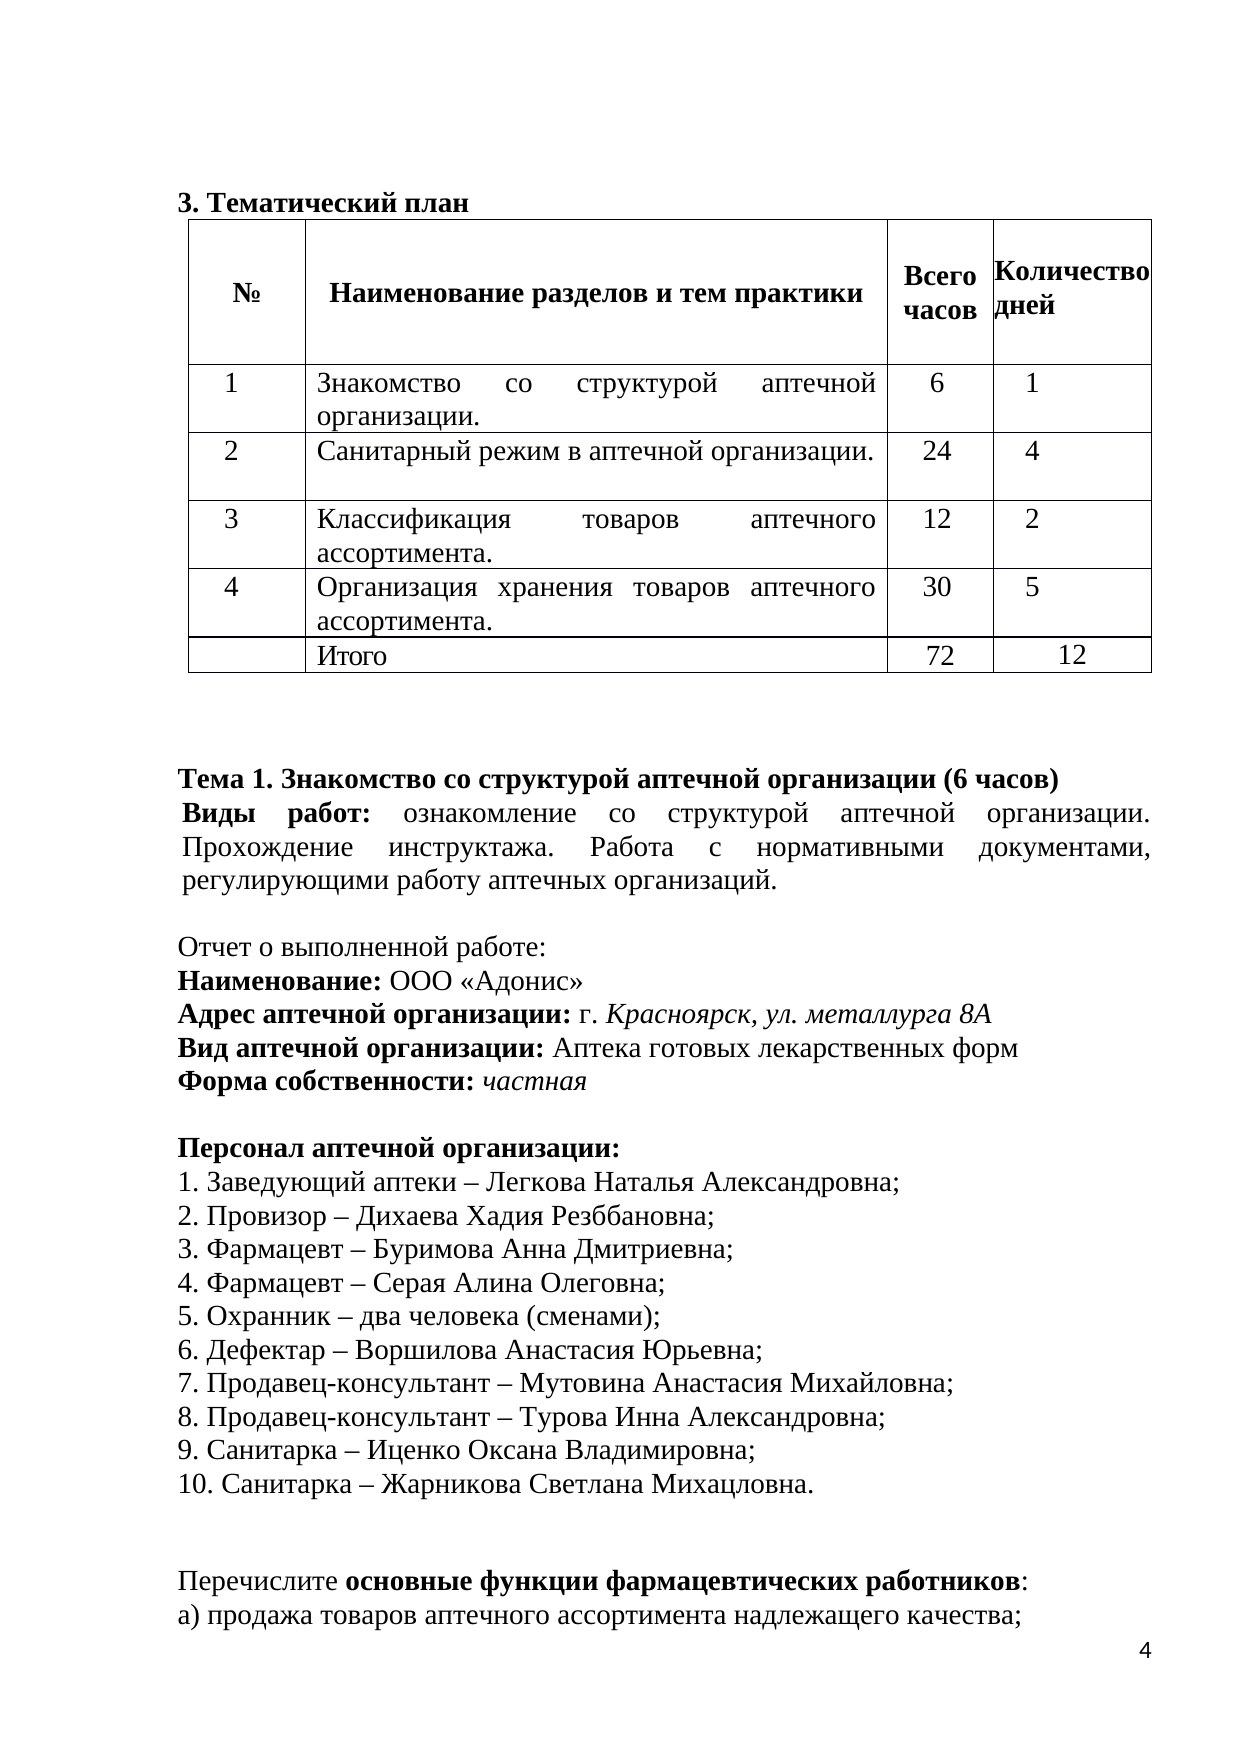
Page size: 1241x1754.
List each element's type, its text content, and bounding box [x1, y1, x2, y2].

table_header № [189, 220, 305, 364]
table_header Наименование разделов и тем практики [306, 220, 887, 364]
text а) продажа товаров аптечного ассортимента надлежащего качества; [177, 1597, 1152, 1631]
text 8. Продавец-консультант – Турова Инна Александровна; [177, 1399, 1152, 1432]
text 10. Санитарка – Жарникова Светлана Михацловна. [177, 1466, 1152, 1499]
text 4. Фармацевт – Серая Алина Олеговна; [177, 1265, 1152, 1298]
text Персонал аптечной организации: [177, 1131, 1152, 1164]
table_cell 4 [189, 569, 305, 636]
table_cell Классификация товаров аптечного ассортимента. [306, 501, 887, 568]
text Адрес аптечной организации: г. Красноярск, ул. металлурга 8А [177, 996, 1152, 1030]
table_cell 4 [994, 433, 1151, 500]
table_cell 6 [888, 365, 993, 432]
text 3. Фармацевт – Буримова Анна Дмитриевна; [177, 1231, 1152, 1265]
text Наименование: ООО «Адонис» [177, 963, 1152, 996]
table_cell Организация хранения товаров аптечного ассортимента. [306, 569, 887, 636]
table_cell Знакомство со структурой аптечной организации. [306, 365, 887, 432]
text 7. Продавец-консультант – Мутовина Анастасия Михайловна; [177, 1365, 1152, 1399]
text 9. Санитарка – Иценко Оксана Владимировна; [177, 1432, 1152, 1466]
table_cell 1 [994, 365, 1151, 432]
text 6. Дефектар – Воршилова Анастасия Юрьевна; [177, 1332, 1152, 1365]
table_cell 3 [189, 501, 305, 568]
table_cell 12 [994, 638, 1151, 672]
table_cell Санитарный режим в аптечной организации. [306, 433, 887, 500]
table_cell Итого [306, 638, 887, 672]
table_cell 1 [189, 365, 305, 432]
table_cell 30 [888, 569, 993, 636]
text Перечислите основные функции фармацевтических работников: [177, 1563, 1152, 1597]
text 3. Тематический план [177, 185, 1152, 219]
table_cell 2 [994, 501, 1151, 568]
text Форма собственности: частная [177, 1063, 1152, 1097]
table_header Количество дней [994, 220, 1151, 364]
text Вид аптечной организации: Аптека готовых лекарственных форм [177, 1030, 1152, 1063]
table_cell 72 [888, 638, 993, 672]
text 5. Охранник – два человека (сменами); [177, 1298, 1152, 1332]
table_cell 12 [888, 501, 993, 568]
table_cell 2 [189, 433, 305, 500]
text Отчет о выполненной работе: [177, 929, 1152, 963]
text 2. Провизор – Дихаева Хадия Резббановна; [177, 1198, 1152, 1231]
text Тема 1. Знакомство со структурой аптечной организации (6 часов) [177, 762, 1070, 795]
table_cell 5 [994, 569, 1151, 636]
table_header Всего часов [888, 220, 993, 364]
text 1. Заведующий аптеки – Легкова Наталья Александровна; [177, 1164, 1152, 1198]
text Виды работ: ознакомление со структурой аптечной организации. Прохождение инструктажа. Работа с нормативными документами, регулирующими работу аптечных организаций. [182, 795, 1152, 896]
table_cell 24 [888, 433, 993, 500]
table_cell [189, 638, 305, 672]
